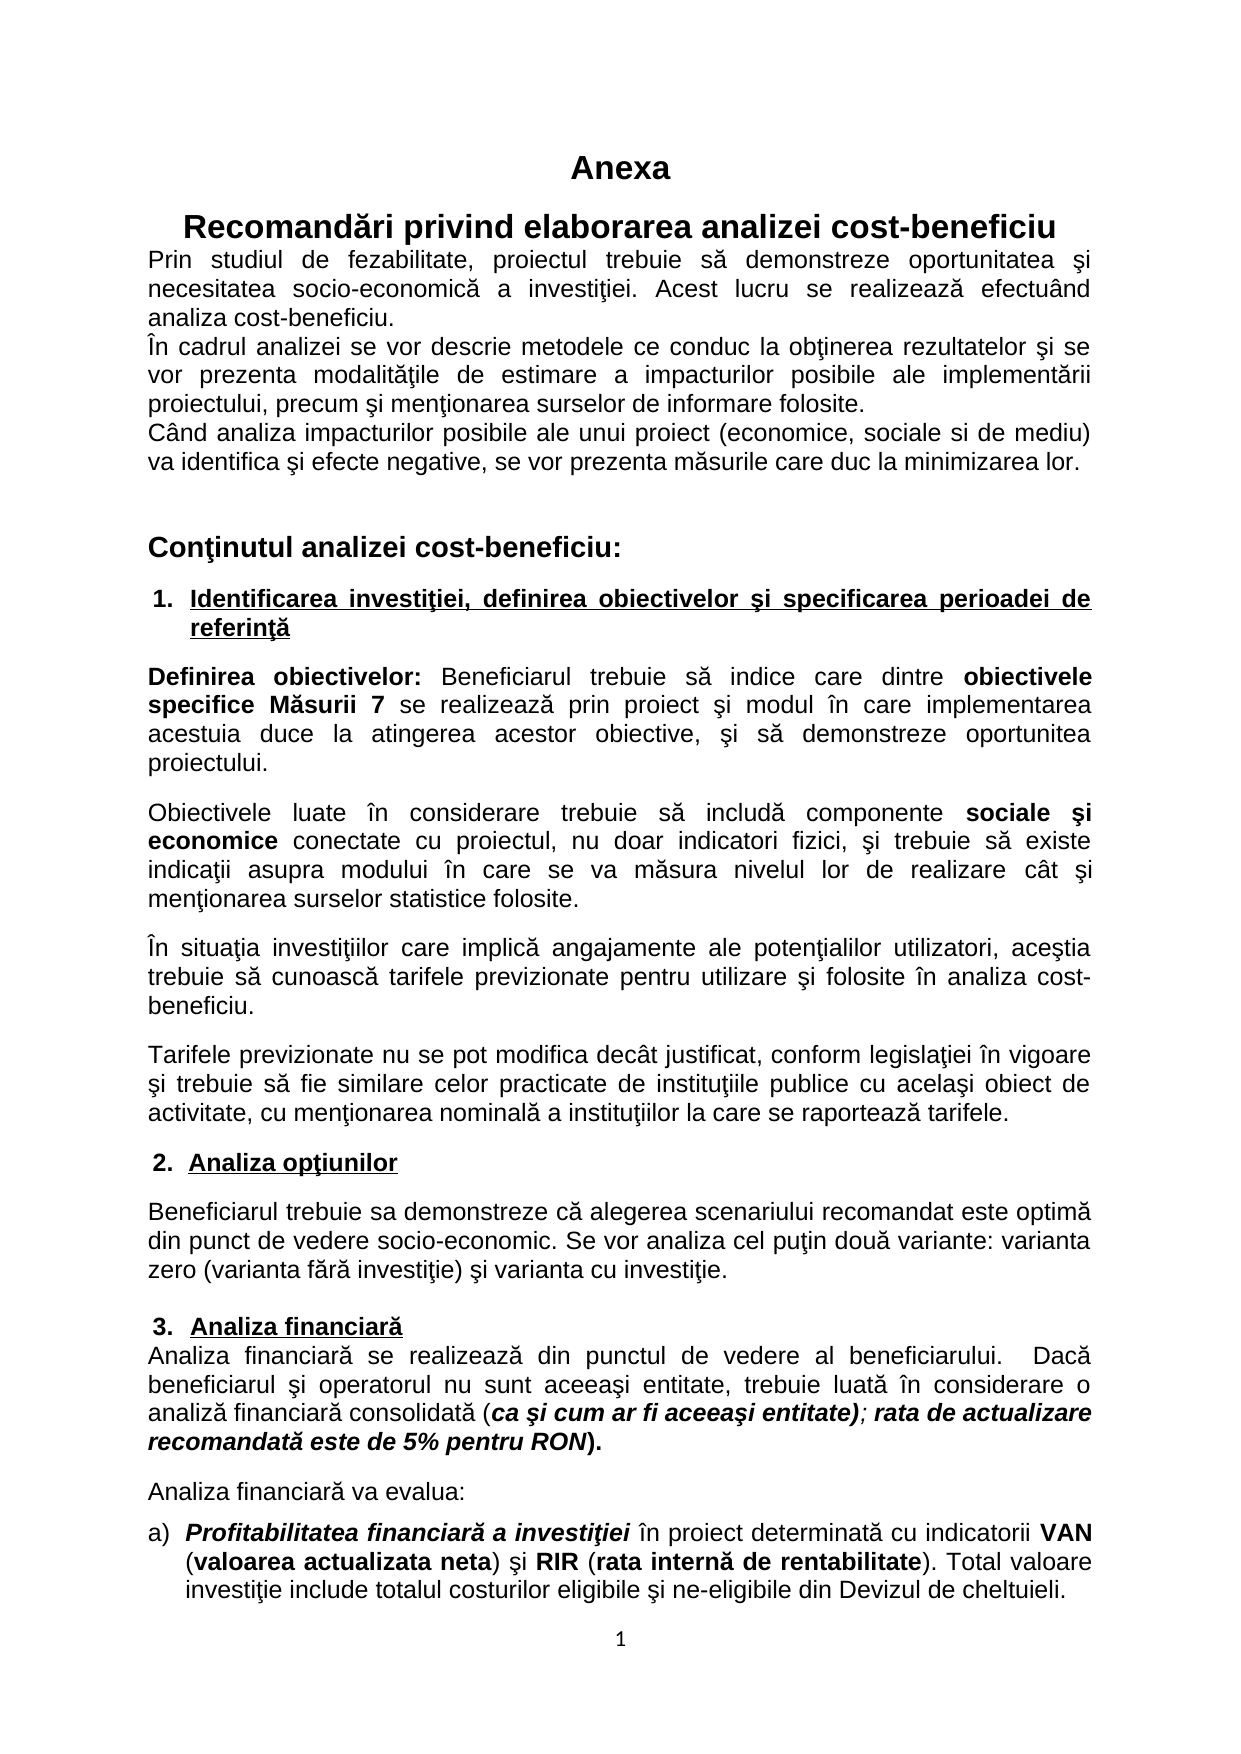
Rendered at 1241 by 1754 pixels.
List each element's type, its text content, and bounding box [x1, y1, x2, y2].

text Analiza financiară va evalua: [148, 1477, 1092, 1505]
text Analiza financiară se realizează din punctul de vedere al beneficiarului. Dacă beneficiarul şi operatorul nu sunt aceeaşi entitate, trebuie luată în considerare o analiză financiară consolidată (ca şi cum ar fi aceeaşi entitate); rata de actualizare recomandată este de 5% pentru RON). [148, 1341, 1092, 1456]
text Conţinutul analizei cost-beneficiu: [148, 530, 1092, 563]
text Recomandări privind elaborarea analizei cost-beneficiu [148, 207, 1092, 245]
text Tarifele previzionate nu se pot modifica decât justificat, conform legislaţiei în vigoare şi trebuie să fie similare celor practicate de instituţiile publice cu acelaşi obiect de activitate, cu menţionarea nominală a instituţiilor la care se raportează tarifele. [148, 1040, 1092, 1127]
list Analiza financiară [152, 1312, 1092, 1341]
text În cadrul analizei se vor descrie metodele ce conduc la obţinerea rezultatelor şi se vor prezenta modalităţile de estimare a impacturilor posibile ale implementării proiectului, precum şi menţionarea surselor de informare folosite. [148, 332, 1092, 418]
text Definirea obiectivelor: Beneficiarul trebuie să indice care dintre obiectivele specifice Măsurii 7 se realizează prin proiect şi modul în care implementarea acestuia duce la atingerea acestor obiective, şi să demonstreze oportunitea proiectului. [148, 662, 1092, 777]
list Identificarea investiţiei, definirea obiectivelor şi specificarea perioadei de referinţă [152, 584, 1092, 642]
text Prin studiul de fezabilitate, proiectul trebuie să demonstreze oportunitatea şi necesitatea socio-economică a investiţiei. Acest lucru se realizează efectuând analiza cost-beneficiu. [148, 245, 1092, 332]
text În situaţia investiţiilor care implică angajamente ale potenţialilor utilizatori, aceştia trebuie să cunoască tarifele previzionate pentru utilizare şi folosite în analiza cost-beneficiu. [148, 933, 1092, 1019]
text Anexa [148, 148, 1092, 186]
list Analiza opţiunilor [152, 1147, 1092, 1176]
list Profitabilitatea financiară a investiţiei în proiect determinată cu indicatorii VAN (valoarea actualizata neta) şi RIR (rata internă de rentabilitate). Total valoare investiţie include totalul costurilor eligibile şi ne-eligibile din Devizul de cheltuieli. [148, 1518, 1092, 1604]
text Beneficiarul trebuie sa demonstreze că alegerea scenariului recomandat este optimă din punct de vedere socio-economic. Se vor analiza cel puţin două variante: varianta zero (varianta fără investiţie) şi varianta cu investiţie. [148, 1197, 1092, 1283]
text Când analiza impacturilor posibile ale unui proiect (economice, sociale si de mediu) va identifica şi efecte negative, se vor prezenta măsurile care duc la minimizarea lor. [148, 418, 1092, 475]
text Obiectivele luate în considerare trebuie să includă componente sociale şi economice conectate cu proiectul, nu doar indicatori fizici, şi trebuie să existe indicaţii asupra modului în care se va măsura nivelul lor de realizare cât şi menţionarea surselor statistice folosite. [148, 797, 1092, 912]
